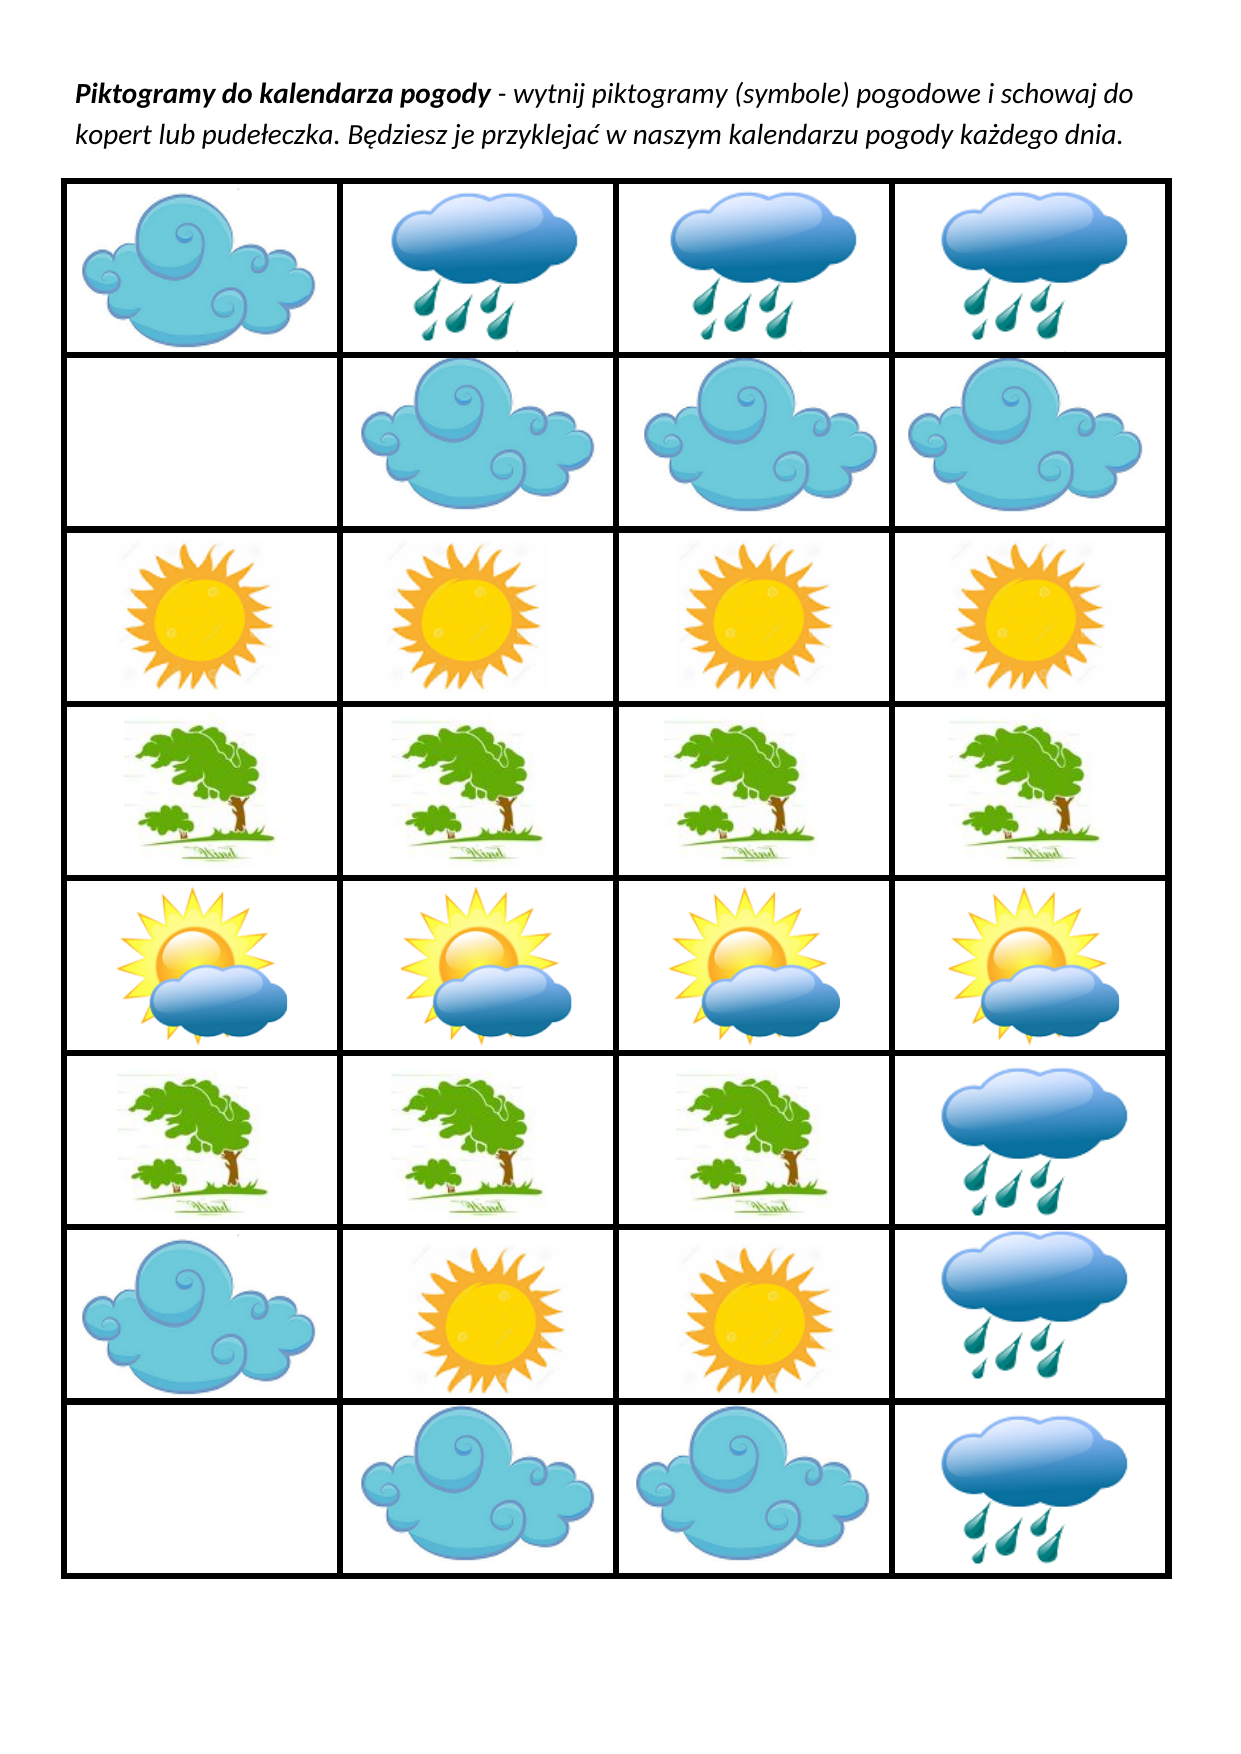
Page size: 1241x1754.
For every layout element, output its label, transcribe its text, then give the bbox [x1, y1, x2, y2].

table_cell [895, 1230, 1165, 1398]
table_header [895, 184, 1165, 352]
table_cell [67, 1056, 337, 1224]
table_cell [895, 881, 1165, 1049]
table_cell [343, 358, 613, 526]
table_cell [619, 533, 889, 701]
table_header [67, 184, 337, 352]
table_cell [895, 707, 1165, 875]
table_cell [343, 1056, 613, 1224]
table_cell [343, 533, 613, 701]
table_cell [67, 1230, 337, 1398]
table_cell [895, 1056, 1165, 1224]
table_cell [619, 358, 889, 526]
table_cell [67, 533, 337, 701]
table_cell [619, 881, 889, 1049]
table_cell [343, 881, 613, 1049]
text Piktogramy do kalendarza pogody - wytnij piktogramy (symbole) pogodowe i schowaj do kopert lub pudełeczka. Będziesz je przyklejać w naszym kalendarzu pogody każdego dnia. [75, 75, 1165, 152]
table_cell [895, 533, 1165, 701]
table_cell [619, 1405, 889, 1573]
table_cell [343, 707, 613, 875]
table_header [343, 184, 613, 352]
table_cell [67, 1405, 337, 1573]
table_cell [619, 1230, 889, 1398]
table_cell [343, 1405, 613, 1573]
table_cell [895, 358, 1165, 526]
table_cell [67, 881, 337, 1049]
table_cell [619, 707, 889, 875]
table_cell [67, 707, 337, 875]
table_header [619, 184, 889, 352]
table_cell [895, 1405, 1165, 1573]
table_cell [619, 1056, 889, 1224]
table_cell [67, 358, 337, 526]
table_cell [343, 1230, 613, 1398]
